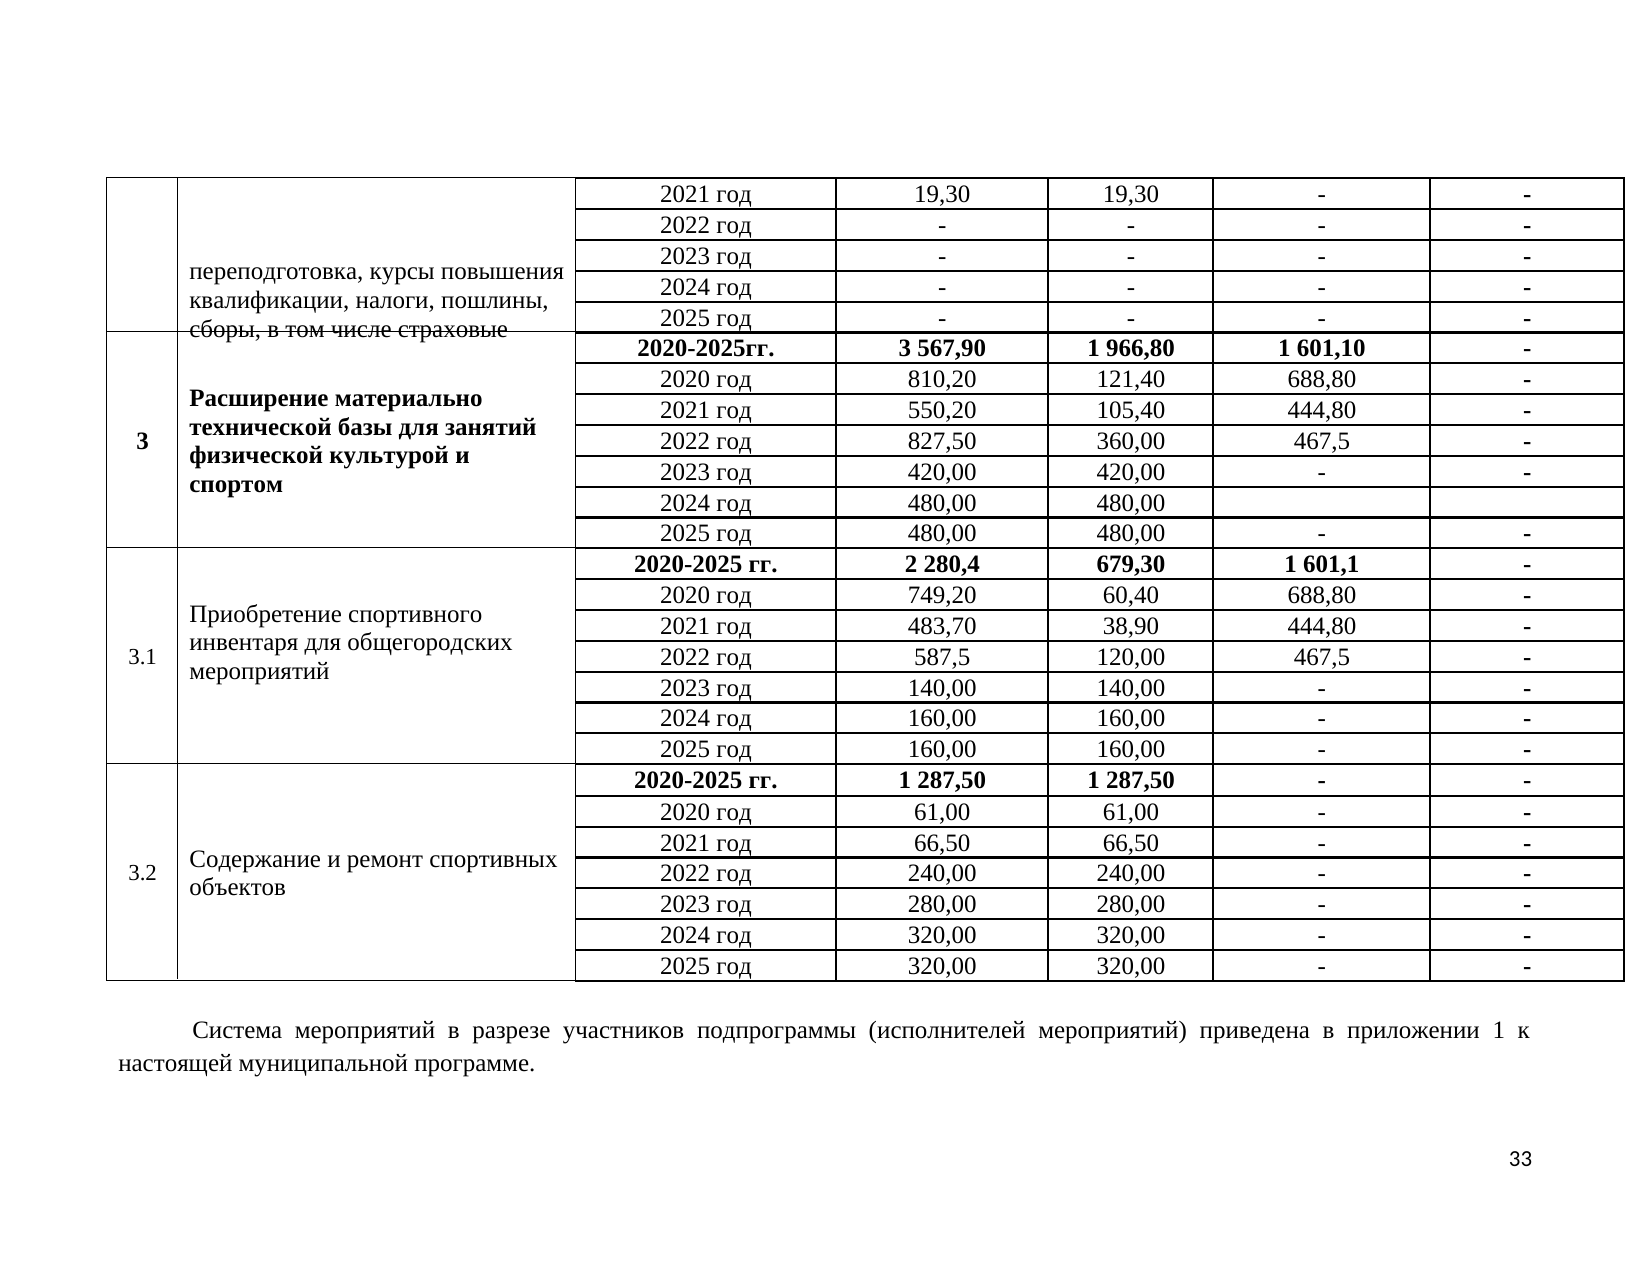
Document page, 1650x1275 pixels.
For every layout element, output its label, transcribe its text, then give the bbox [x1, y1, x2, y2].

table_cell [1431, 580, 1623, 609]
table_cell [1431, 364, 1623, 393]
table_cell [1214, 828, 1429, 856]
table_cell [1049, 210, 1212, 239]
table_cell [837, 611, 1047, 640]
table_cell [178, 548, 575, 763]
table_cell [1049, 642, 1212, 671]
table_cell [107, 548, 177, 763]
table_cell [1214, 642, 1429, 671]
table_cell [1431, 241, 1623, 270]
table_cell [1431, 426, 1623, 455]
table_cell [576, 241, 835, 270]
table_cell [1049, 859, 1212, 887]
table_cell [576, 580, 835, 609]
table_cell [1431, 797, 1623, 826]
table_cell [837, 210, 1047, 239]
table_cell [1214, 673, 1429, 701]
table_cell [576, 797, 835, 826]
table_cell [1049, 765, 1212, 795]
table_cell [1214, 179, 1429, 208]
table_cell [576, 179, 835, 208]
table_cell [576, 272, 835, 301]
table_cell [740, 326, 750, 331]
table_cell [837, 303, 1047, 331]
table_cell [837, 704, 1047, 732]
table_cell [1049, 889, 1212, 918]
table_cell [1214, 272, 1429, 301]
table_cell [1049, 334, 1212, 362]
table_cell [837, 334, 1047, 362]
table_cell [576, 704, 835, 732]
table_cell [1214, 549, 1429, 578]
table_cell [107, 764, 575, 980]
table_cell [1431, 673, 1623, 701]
text Система мероприятий в разрезе участников подпрограммы (исполнителей мероприятий) приведена в приложении 1 к настоящей муниципальной программе. [118, 1015, 1532, 1077]
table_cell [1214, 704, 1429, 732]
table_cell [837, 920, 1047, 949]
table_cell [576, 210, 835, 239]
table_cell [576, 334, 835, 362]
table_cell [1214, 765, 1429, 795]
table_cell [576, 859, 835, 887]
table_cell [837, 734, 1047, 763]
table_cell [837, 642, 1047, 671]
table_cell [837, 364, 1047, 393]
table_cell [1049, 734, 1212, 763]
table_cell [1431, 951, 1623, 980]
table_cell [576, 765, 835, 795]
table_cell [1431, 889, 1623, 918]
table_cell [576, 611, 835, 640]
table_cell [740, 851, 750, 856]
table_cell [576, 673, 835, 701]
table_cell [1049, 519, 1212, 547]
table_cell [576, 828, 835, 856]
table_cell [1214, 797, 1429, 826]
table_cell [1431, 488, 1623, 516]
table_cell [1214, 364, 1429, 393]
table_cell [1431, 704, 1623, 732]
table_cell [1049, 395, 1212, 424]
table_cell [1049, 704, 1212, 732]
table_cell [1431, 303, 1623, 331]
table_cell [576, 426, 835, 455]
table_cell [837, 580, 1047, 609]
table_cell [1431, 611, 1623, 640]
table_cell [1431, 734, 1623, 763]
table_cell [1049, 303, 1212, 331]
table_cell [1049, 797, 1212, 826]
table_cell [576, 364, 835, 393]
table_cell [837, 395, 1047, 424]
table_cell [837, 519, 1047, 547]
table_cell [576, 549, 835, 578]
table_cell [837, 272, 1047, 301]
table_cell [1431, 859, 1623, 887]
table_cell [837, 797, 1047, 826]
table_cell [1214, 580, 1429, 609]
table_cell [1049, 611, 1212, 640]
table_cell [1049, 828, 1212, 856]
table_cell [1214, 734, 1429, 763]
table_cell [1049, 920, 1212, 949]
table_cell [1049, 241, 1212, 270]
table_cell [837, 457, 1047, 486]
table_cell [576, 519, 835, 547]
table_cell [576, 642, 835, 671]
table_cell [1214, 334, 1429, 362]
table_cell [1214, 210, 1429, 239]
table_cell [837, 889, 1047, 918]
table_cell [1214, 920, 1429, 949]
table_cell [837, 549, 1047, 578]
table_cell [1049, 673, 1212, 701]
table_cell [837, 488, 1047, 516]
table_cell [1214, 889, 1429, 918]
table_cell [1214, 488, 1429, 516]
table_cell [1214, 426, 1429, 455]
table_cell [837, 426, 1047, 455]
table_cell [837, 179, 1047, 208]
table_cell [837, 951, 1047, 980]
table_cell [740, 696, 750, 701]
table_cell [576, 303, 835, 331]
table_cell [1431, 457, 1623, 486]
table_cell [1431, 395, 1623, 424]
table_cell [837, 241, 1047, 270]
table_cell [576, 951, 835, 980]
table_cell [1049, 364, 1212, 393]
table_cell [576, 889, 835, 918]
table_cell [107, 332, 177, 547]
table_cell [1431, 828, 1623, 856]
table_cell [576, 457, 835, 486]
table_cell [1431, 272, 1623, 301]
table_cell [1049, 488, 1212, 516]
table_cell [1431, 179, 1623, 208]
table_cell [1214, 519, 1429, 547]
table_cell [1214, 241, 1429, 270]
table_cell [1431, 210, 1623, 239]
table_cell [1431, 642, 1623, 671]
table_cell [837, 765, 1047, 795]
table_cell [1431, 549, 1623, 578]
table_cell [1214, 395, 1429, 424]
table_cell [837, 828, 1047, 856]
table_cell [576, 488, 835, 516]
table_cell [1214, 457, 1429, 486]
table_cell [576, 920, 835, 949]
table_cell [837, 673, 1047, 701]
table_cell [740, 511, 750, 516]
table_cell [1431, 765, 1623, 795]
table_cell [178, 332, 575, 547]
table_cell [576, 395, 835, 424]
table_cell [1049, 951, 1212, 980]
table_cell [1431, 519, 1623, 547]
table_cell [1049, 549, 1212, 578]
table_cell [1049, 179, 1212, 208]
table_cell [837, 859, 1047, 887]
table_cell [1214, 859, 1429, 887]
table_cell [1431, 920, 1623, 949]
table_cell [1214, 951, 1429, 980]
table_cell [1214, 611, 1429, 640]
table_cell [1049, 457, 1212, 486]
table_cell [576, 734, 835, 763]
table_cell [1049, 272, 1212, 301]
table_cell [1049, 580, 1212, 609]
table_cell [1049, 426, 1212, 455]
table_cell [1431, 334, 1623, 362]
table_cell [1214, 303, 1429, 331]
